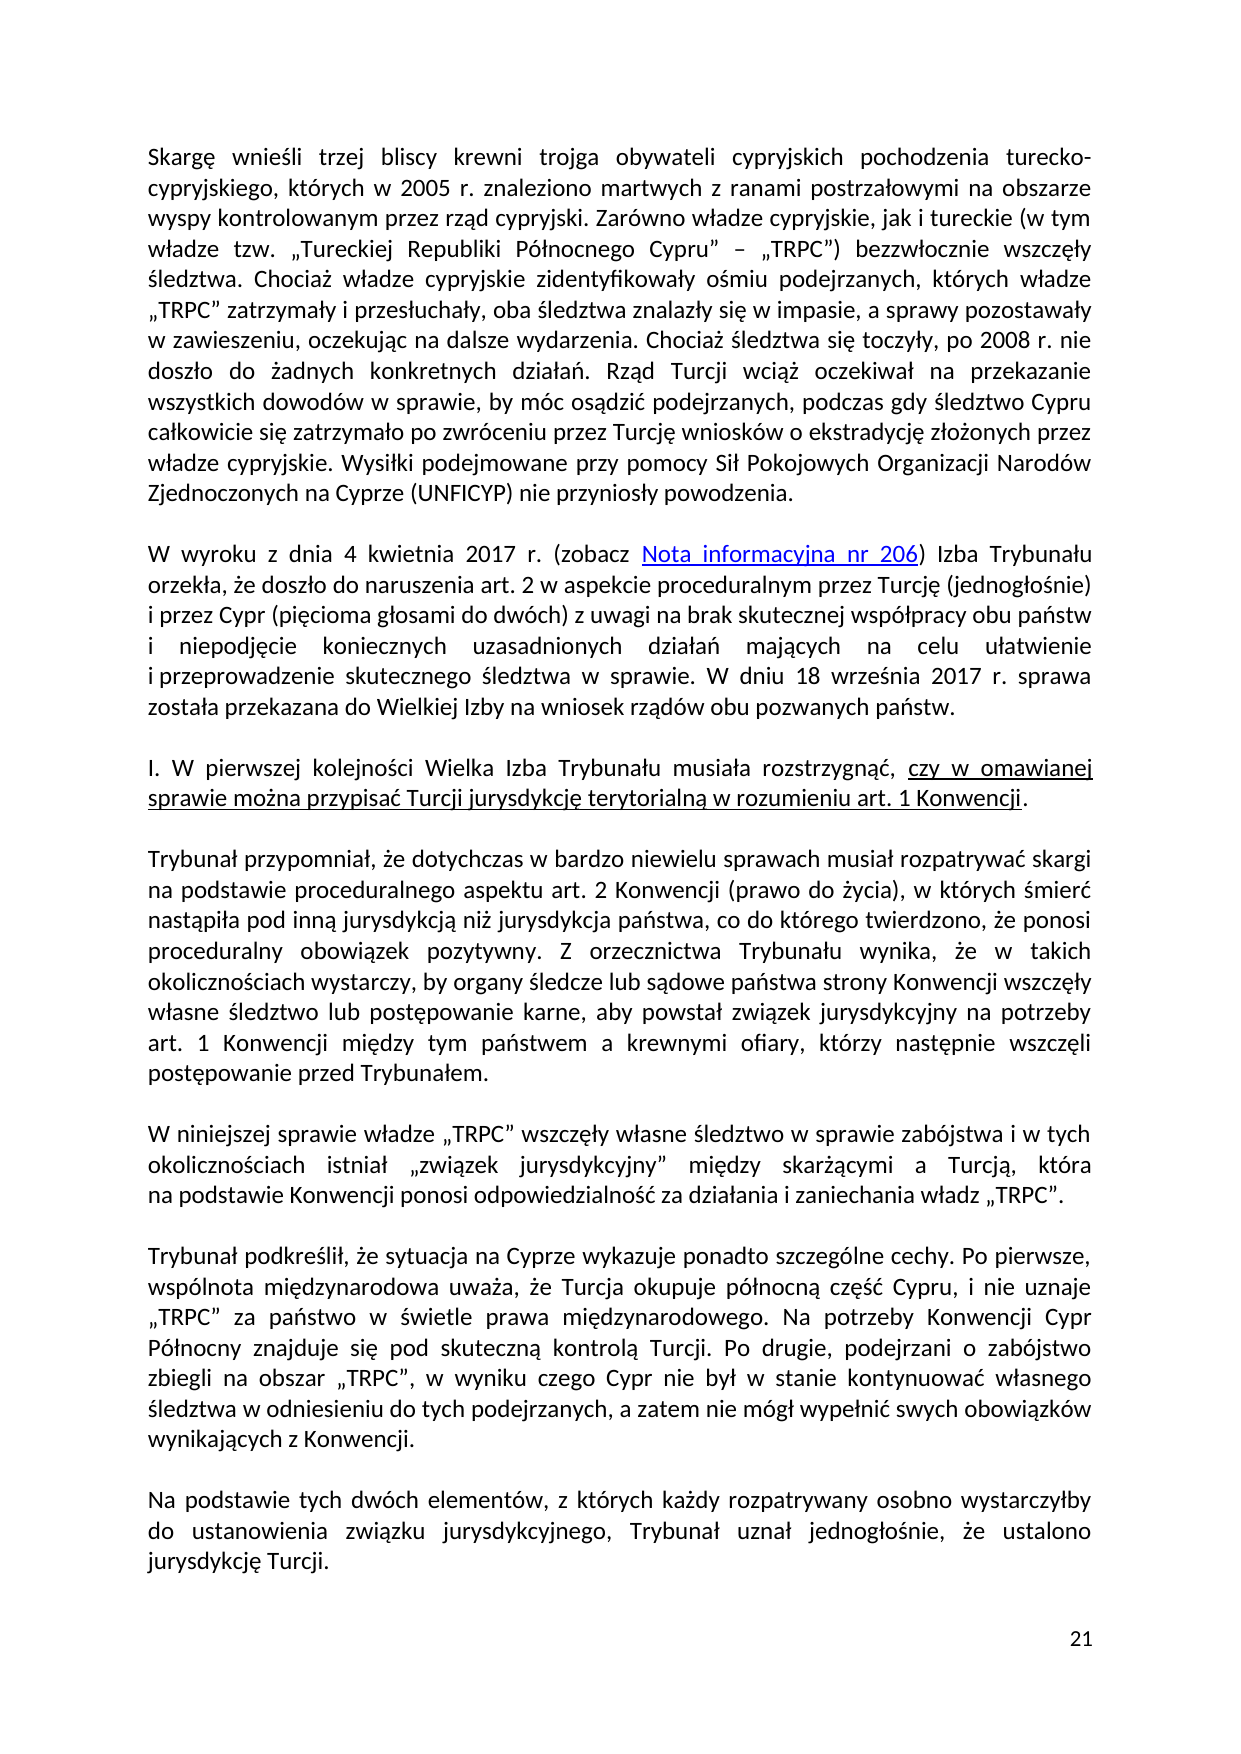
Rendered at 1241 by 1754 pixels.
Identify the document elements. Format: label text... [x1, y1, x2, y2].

text W wyroku z dnia 4 kwietnia 2017 r. (zobacz Nota informacyjna nr 206) Izba Trybunału orzekła, że doszło do naruszenia art. 2 w aspekcie proceduralnym przez Turcję (jednogłośnie) i przez Cypr (pięcioma głosami do dwóch) z uwagi na brak skutecznej współpracy obu państw i niepodjęcie koniecznych uzasadnionych działań mających na celu ułatwienie i przeprowadzenie skutecznego śledztwa w sprawie. W dniu 18 września 2017 r. sprawa została przekazana do Wielkiej Izby na wniosek rządów obu pozwanych państw. [148, 538, 1093, 721]
text I. W pierwszej kolejności Wielka Izba Trybunału musiała rozstrzygnąć, czy w omawianej sprawie można przypisać Turcji jurysdykcję terytorialną w rozumieniu art. 1 Konwencji. [148, 752, 1093, 813]
text Skargę wnieśli trzej bliscy krewni trojga obywateli cypryjskich pochodzenia turecko-cypryjskiego, których w 2005 r. znaleziono martwych z ranami postrzałowymi na obszarze wyspy kontrolowanym przez rząd cypryjski. Zarówno władze cypryjskie, jak i tureckie (w tym władze tzw. „Tureckiej Republiki Północnego Cypru” – „TRPC”) bezzwłocznie wszczęły śledztwa. Chociaż władze cypryjskie zidentyfikowały ośmiu podejrzanych, których władze „TRPC” zatrzymały i przesłuchały, oba śledztwa znalazły się w impasie, a sprawy pozostawały w zawieszeniu, oczekując na dalsze wydarzenia. Chociaż śledztwa się toczyły, po 2008 r. nie doszło do żadnych konkretnych działań. Rząd Turcji wciąż oczekiwał na przekazanie wszystkich dowodów w sprawie, by móc osądzić podejrzanych, podczas gdy śledztwo Cypru całkowicie się zatrzymało po zwróceniu przez Turcję wniosków o ekstradycję złożonych przez władze cypryjskie. Wysiłki podejmowane przy pomocy Sił Pokojowych Organizacji Narodów Zjednoczonych na Cyprze (UNFICYP) nie przyniosły powodzenia. [148, 142, 1093, 508]
text W niniejszej sprawie władze „TRPC” wszczęły własne śledztwo w sprawie zabójstwa i w tych okolicznościach istniał „związek jurysdykcyjny” między skarżącymi a Turcją, która na podstawie Konwencji ponosi odpowiedzialność za działania i zaniechania władz „TRPC”. [148, 1118, 1093, 1210]
text Trybunał podkreślił, że sytuacja na Cyprze wykazuje ponadto szczególne cechy. Po pierwsze, wspólnota międzynarodowa uważa, że Turcja okupuje północną część Cypru, i nie uznaje „TRPC” za państwo w świetle prawa międzynarodowego. Na potrzeby Konwencji Cypr Północny znajduje się pod skuteczną kontrolą Turcji. Po drugie, podejrzani o zabójstwo zbiegli na obszar „TRPC”, w wyniku czego Cypr nie był w stanie kontynuować własnego śledztwa w odniesieniu do tych podejrzanych, a zatem nie mógł wypełnić swych obowiązków wynikających z Konwencji. [148, 1240, 1093, 1454]
text Trybunał przypomniał, że dotychczas w bardzo niewielu sprawach musiał rozpatrywać skargi na podstawie proceduralnego aspektu art. 2 Konwencji (prawo do życia), w których śmierć nastąpiła pod inną jurysdykcją niż jurysdykcja państwa, co do którego twierdzono, że ponosi proceduralny obowiązek pozytywny. Z orzecznictwa Trybunału wynika, że w takich okolicznościach wystarczy, by organy śledcze lub sądowe państwa strony Konwencji wszczęły własne śledztwo lub postępowanie karne, aby powstał związek jurysdykcyjny na potrzeby art. 1 Konwencji między tym państwem a krewnymi ofiary, którzy następnie wszczęli postępowanie przed Trybunałem. [148, 843, 1093, 1088]
text Na podstawie tych dwóch elementów, z których każdy rozpatrywany osobno wystarczyłby do ustanowienia związku jurysdykcyjnego, Trybunał uznał jednogłośnie, że ustalono jurysdykcję Turcji. [148, 1484, 1093, 1576]
